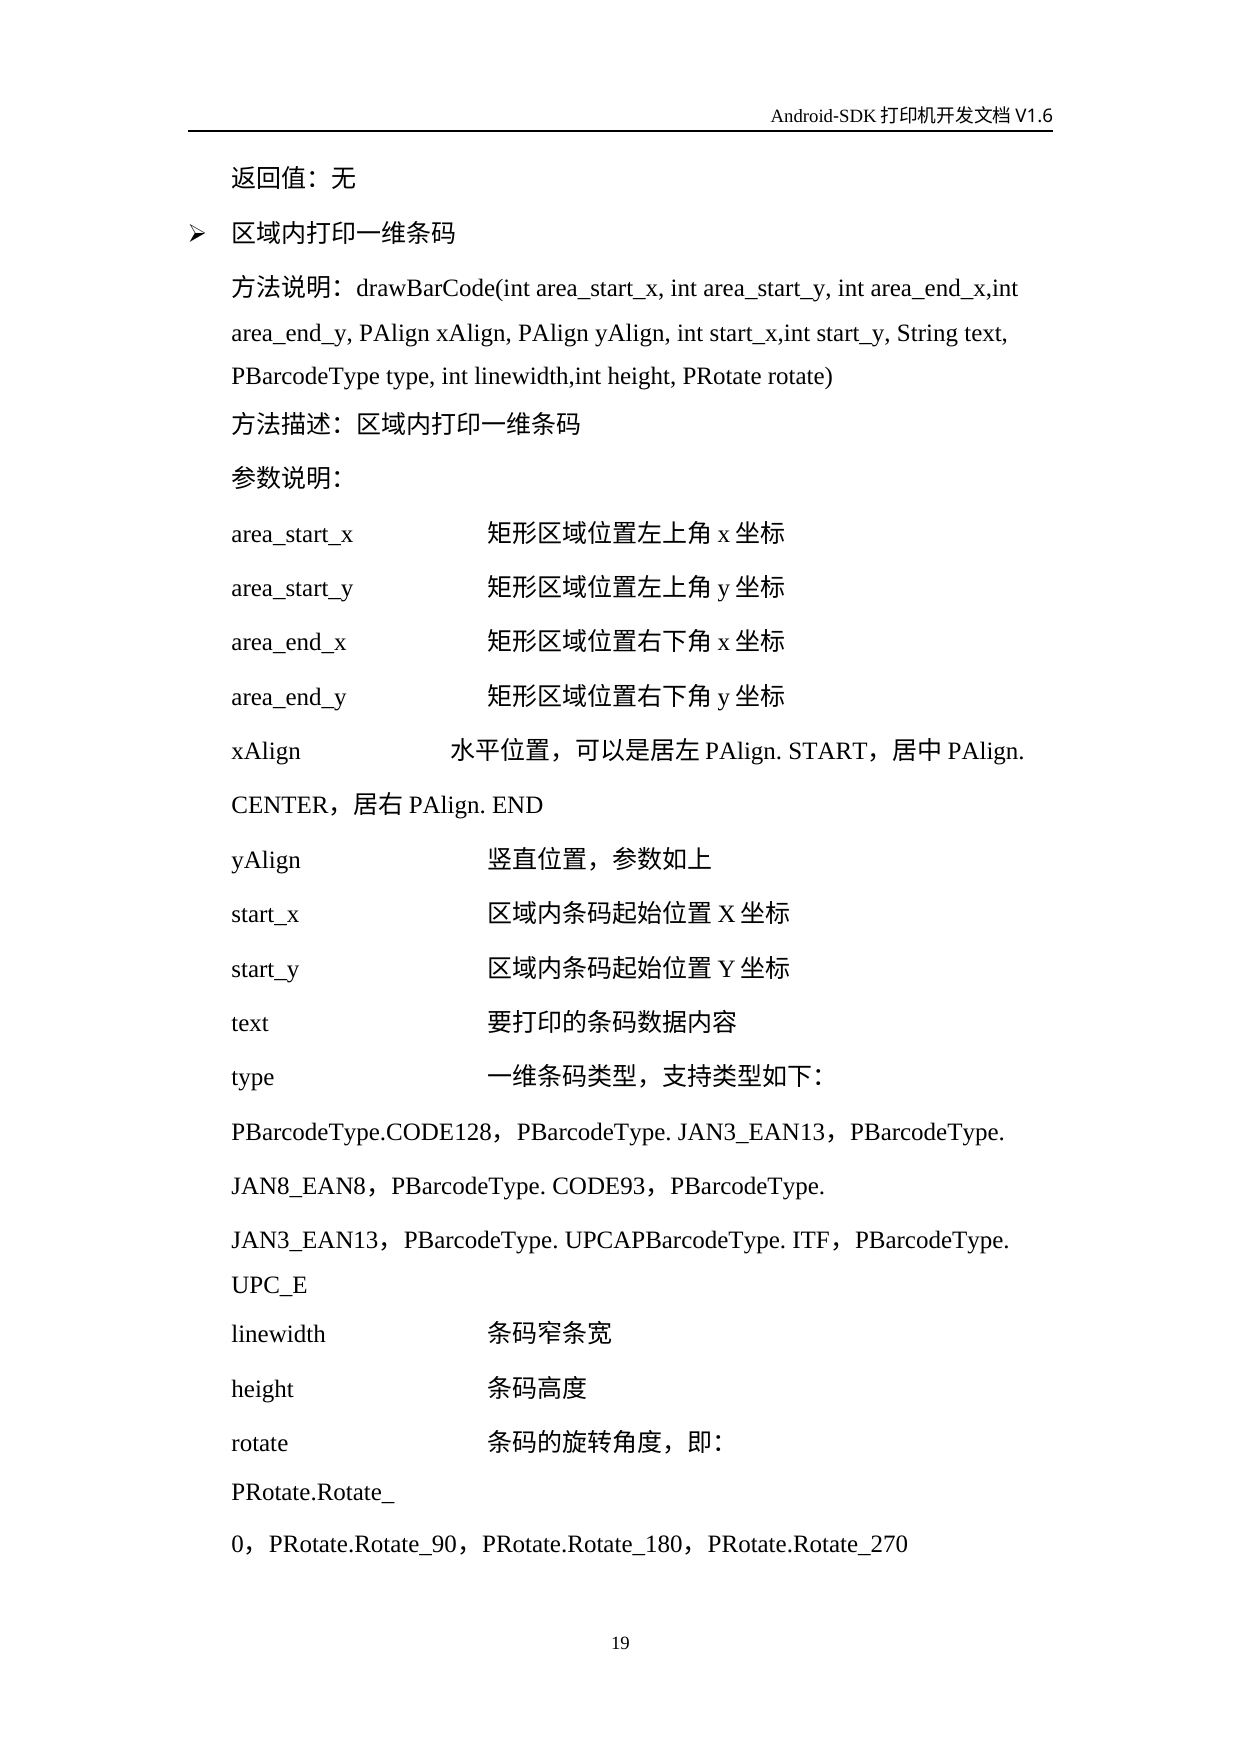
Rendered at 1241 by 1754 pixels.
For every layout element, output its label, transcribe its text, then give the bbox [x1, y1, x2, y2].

text area_end_x 矩形区域位置右下角x坐标 [231, 622, 1053, 658]
text area_end_y 矩形区域位置右下角y坐标 [231, 676, 1053, 712]
text area_start_x 矩形区域位置左上角x坐标 area_start_y 矩形区域位置左上角y坐标 [231, 513, 1053, 604]
text 返回值：无 [231, 159, 1053, 195]
text 方法说明：drawBarCode(int area_start_x, int area_start_y, int area_end_x,int area_end_y, PAlign xAlign, PAlign yAlign, int start_x,int start_y, String text, PBarcodeType type, int linewidth,int height, PRotate rotate) [231, 267, 1053, 390]
text start_y 区域内条码起始位置Y坐标 [231, 948, 1053, 984]
text rotate 条码的旋转角度，即：PRotate.Rotate_0，PRotate.Rotate_90，PRotate.Rotate_180，PRotate.Rotate_270 [231, 1422, 1053, 1560]
text xAlign 水平位置，可以是居左PAlign. START，居中PAlign. CENTER，居右PAlign. END [231, 731, 1053, 821]
text yAlign 竖直位置，参数如上 [231, 839, 1053, 876]
text height 条码高度 [231, 1368, 1053, 1404]
text PBarcodeType.CODE128，PBarcodeType. JAN3_EAN13，PBarcodeType. JAN8_EAN8，PBarcodeType. CODE93，PBarcodeType. JAN3_EAN13，PBarcodeType. UPCAPBarcodeType. ITF，PBarcodeType. UPC_E [231, 1111, 1053, 1299]
text start_x 区域内条码起始位置X坐标 [231, 894, 1053, 930]
text text 要打印的条码数据内容 [231, 1002, 1053, 1039]
text type 一维条码类型，支持类型如下： [231, 1057, 1053, 1093]
text linewidth 条码窄条宽 [231, 1314, 1053, 1350]
text 方法描述：区域内打印一维条码 [231, 404, 1053, 441]
list 区域内打印一维条码 [187, 213, 1053, 249]
text 参数说明： [231, 459, 1053, 495]
